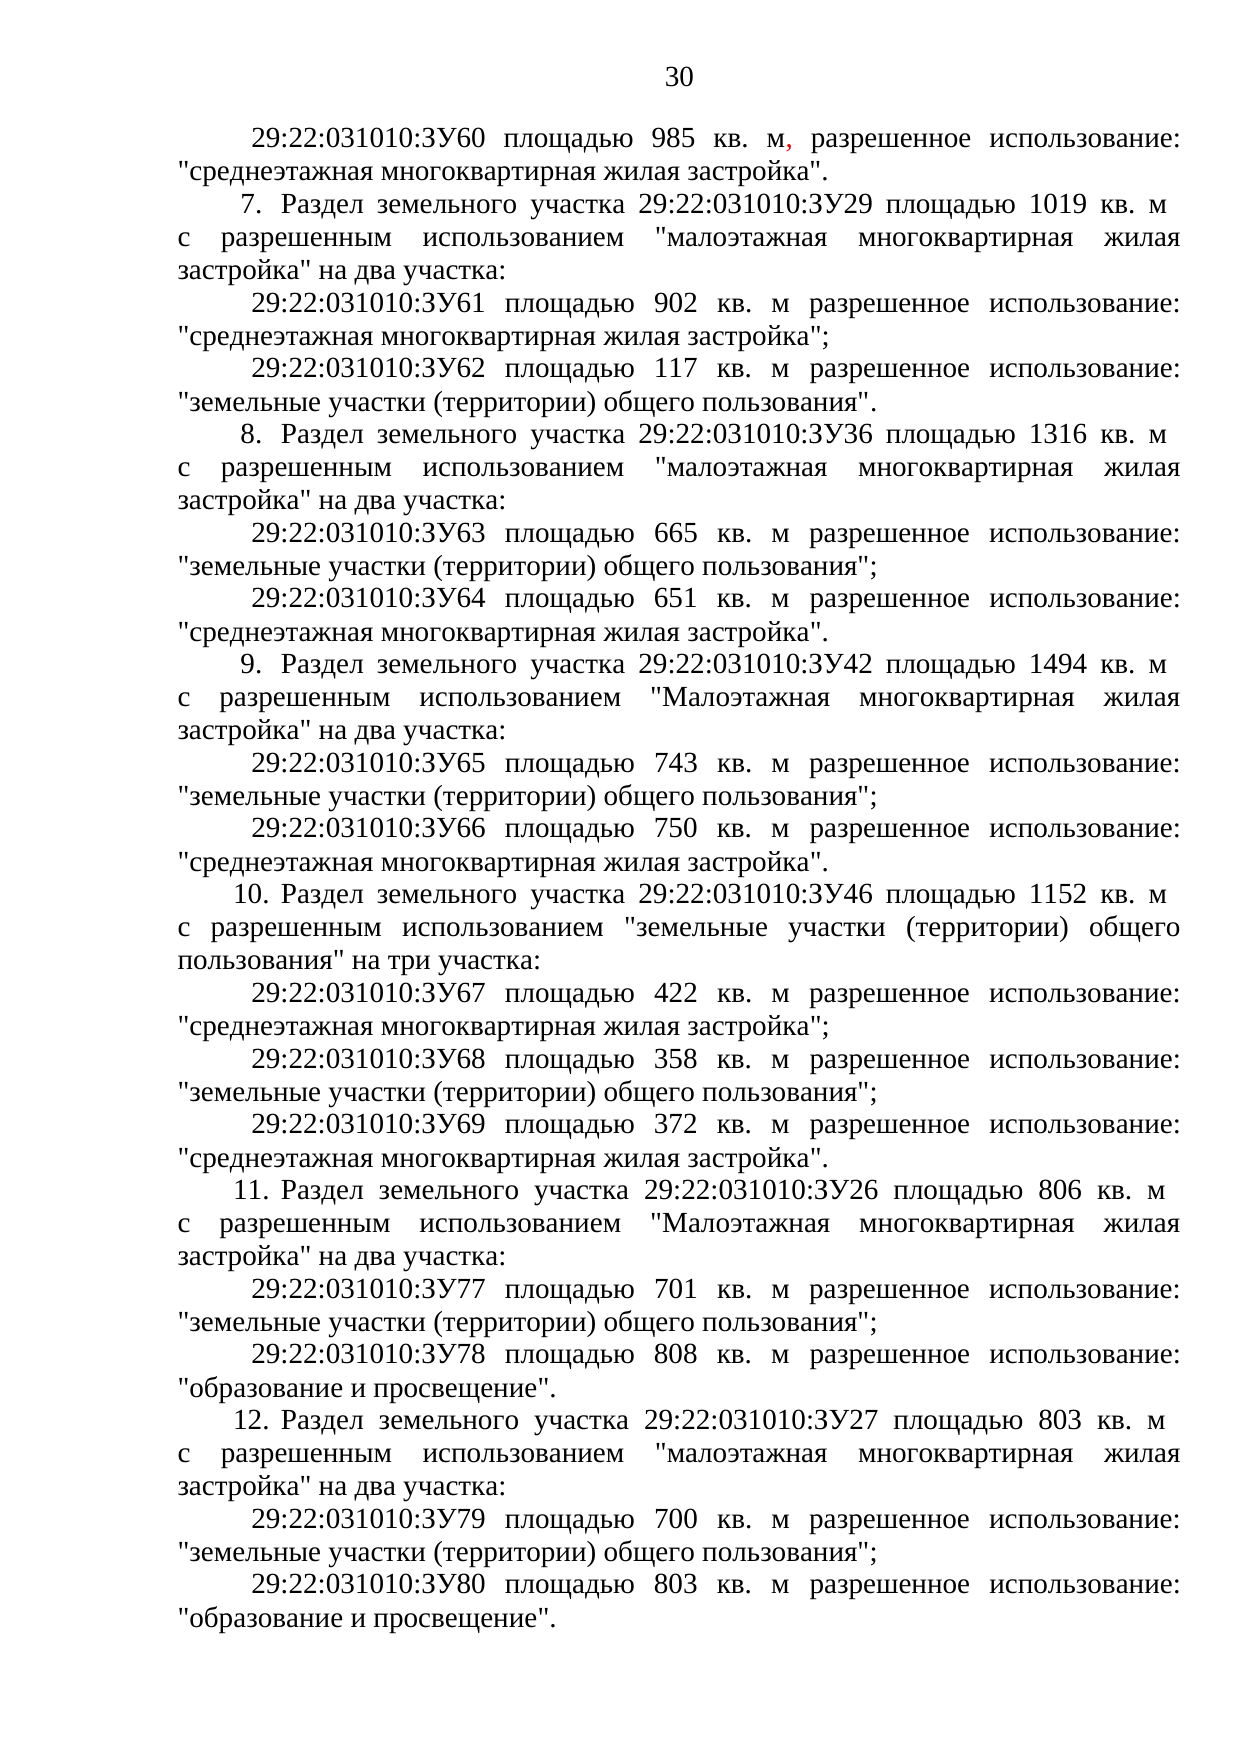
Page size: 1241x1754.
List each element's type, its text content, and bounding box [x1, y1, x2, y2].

list Раздел земельного участка 29:22:031010:ЗУ46 площадью 1152 кв. м с разрешенным использованием "земельные участки (территории) общего пользования" на три участка: [177, 877, 1181, 976]
list 29:22:031010:ЗУ65 площадью 743 кв. м разрешенное использование: "земельные участки (территории) общего пользования"; [177, 746, 1181, 812]
list Раздел земельного участка 29:22:031010:ЗУ27 площадью 803 кв. м с разрешенным использованием "малоэтажная многоквартирная жилая застройка" на два участка: [177, 1403, 1181, 1502]
list 29:22:031010:ЗУ63 площадью 665 кв. м разрешенное использование: "земельные участки (территории) общего пользования"; [177, 516, 1181, 582]
list 29:22:031010:ЗУ61 площадью 902 кв. м разрешенное использование: "среднеэтажная многоквартирная жилая застройка"; [177, 286, 1181, 351]
list 29:22:031010:ЗУ67 площадью 422 кв. м разрешенное использование: "среднеэтажная многоквартирная жилая застройка"; [177, 976, 1181, 1042]
list 29:22:031010:ЗУ64 площадью 651 кв. м разрешенное использование: "среднеэтажная многоквартирная жилая застройка". [177, 582, 1181, 647]
list Раздел земельного участка 29:22:031010:ЗУ29 площадью 1019 кв. м с разрешенным использованием "малоэтажная многоквартирная жилая застройка" на два участка: [177, 187, 1181, 286]
list 29:22:031010:ЗУ60 площадью 985 кв. м, разрешенное использование: "среднеэтажная многоквартирная жилая застройка". [177, 121, 1181, 187]
list 29:22:031010:ЗУ62 площадью 117 кв. м разрешенное использование: "земельные участки (территории) общего пользования". [177, 351, 1181, 417]
list 29:22:031010:ЗУ69 площадью 372 кв. м разрешенное использование: "среднеэтажная многоквартирная жилая застройка". [177, 1107, 1181, 1173]
list 29:22:031010:ЗУ78 площадью 808 кв. м разрешенное использование: "образование и просвещение". [177, 1338, 1181, 1403]
list Раздел земельного участка 29:22:031010:ЗУ26 площадью 806 кв. м с разрешенным использованием "Малоэтажная многоквартирная жилая застройка" на два участка: [177, 1173, 1181, 1272]
list Раздел земельного участка 29:22:031010:ЗУ36 площадью 1316 кв. м с разрешенным использованием "малоэтажная многоквартирная жилая застройка" на два участка: [177, 417, 1181, 516]
text 29:22:031010:ЗУ79 площадью 700 кв. м разрешенное использование: "земельные участки (территории) общего пользования"; [177, 1502, 1181, 1568]
list Раздел земельного участка 29:22:031010:ЗУ42 площадью 1494 кв. м с разрешенным использованием "Малоэтажная многоквартирная жилая застройка" на два участка: [177, 647, 1181, 746]
text 29:22:031010:ЗУ80 площадью 803 кв. м разрешенное использование: "образование и просвещение". [177, 1568, 1181, 1633]
list 29:22:031010:ЗУ66 площадью 750 кв. м разрешенное использование: "среднеэтажная многоквартирная жилая застройка". [177, 812, 1181, 877]
list 29:22:031010:ЗУ77 площадью 701 кв. м разрешенное использование: "земельные участки (территории) общего пользования"; [177, 1272, 1181, 1338]
list 29:22:031010:ЗУ68 площадью 358 кв. м разрешенное использование: "земельные участки (территории) общего пользования"; [177, 1042, 1181, 1107]
